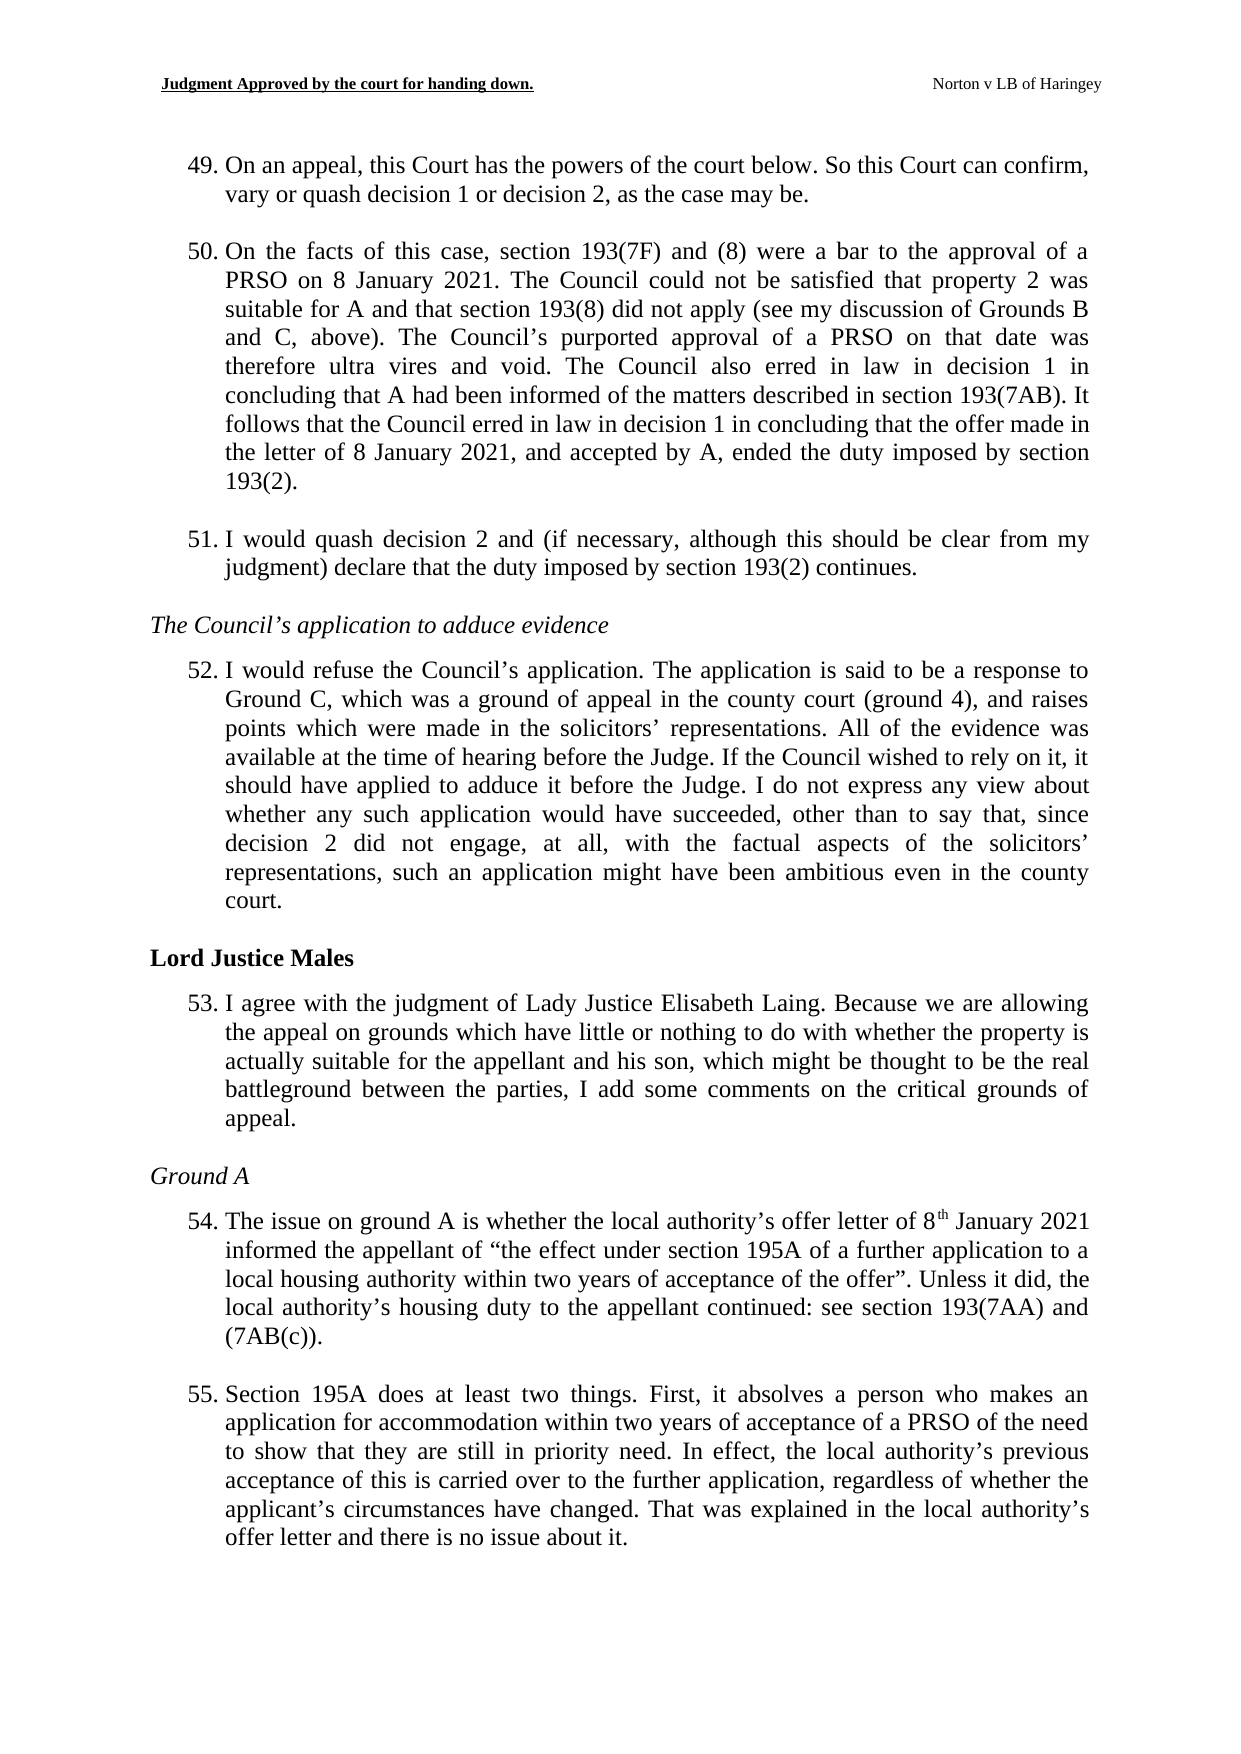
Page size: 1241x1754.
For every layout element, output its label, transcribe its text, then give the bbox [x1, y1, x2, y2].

list The issue on ground A is whether the local authority’s offer letter of 8th January 2021 informed the appellant of “the effect under section 195A of a further application to a local housing authority within two years of acceptance of the offer”. Unless it did, the local authority’s housing duty to the appellant continued: see section 193(7AA) and (7AB(c)). [187, 1206, 1090, 1350]
list On an appeal, this Court has the powers of the court below. So this Court can confirm, vary or quash decision 1 or decision 2, as the case may be. [187, 150, 1090, 207]
list I would quash decision 2 and (if necessary, although this should be clear from my judgment) declare that the duty imposed by section 193(2) continues. [187, 524, 1090, 581]
text Lord Justice Males [150, 943, 1090, 972]
text Ground A [150, 1161, 1090, 1189]
text The Council’s application to adduce evidence [150, 610, 1090, 639]
list I would refuse the Council’s application. The application is said to be a response to Ground C, which was a ground of appeal in the county court (ground 4), and raises points which were made in the solicitors’ representations. All of the evidence was available at the time of hearing before the Judge. If the Council wished to rely on it, it should have applied to adduce it before the Judge. I do not express any view about whether any such application would have succeeded, other than to say that, since decision 2 did not engage, at all, with the factual aspects of the solicitors’ representations, such an application might have been ambitious even in the county court. [187, 655, 1090, 914]
list I agree with the judgment of Lady Justice Elisabeth Laing. Because we are allowing the appeal on grounds which have little or nothing to do with whether the property is actually suitable for the appellant and his son, which might be thought to be the real battleground between the parties, I add some comments on the critical grounds of appeal. [187, 988, 1090, 1132]
list On the facts of this case, section 193(7F) and (8) were a bar to the approval of a PRSO on 8 January 2021. The Council could not be satisfied that property 2 was suitable for A and that section 193(8) did not apply (see my discussion of Grounds B and C, above). The Council’s purported approval of a PRSO on that date was therefore ultra vires and void. The Council also erred in law in decision 1 in concluding that A had been informed of the matters described in section 193(7AB). It follows that the Council erred in law in decision 1 in concluding that the offer made in the letter of 8 January 2021, and accepted by A, ended the duty imposed by section 193(2). [187, 236, 1090, 495]
list Section 195A does at least two things. First, it absolves a person who makes an application for accommodation within two years of acceptance of a PRSO of the need to show that they are still in priority need. In effect, the local authority’s previous acceptance of this is carried over to the further application, regardless of whether the applicant’s circumstances have changed. That was explained in the local authority’s offer letter and there is no issue about it. [187, 1379, 1090, 1551]
